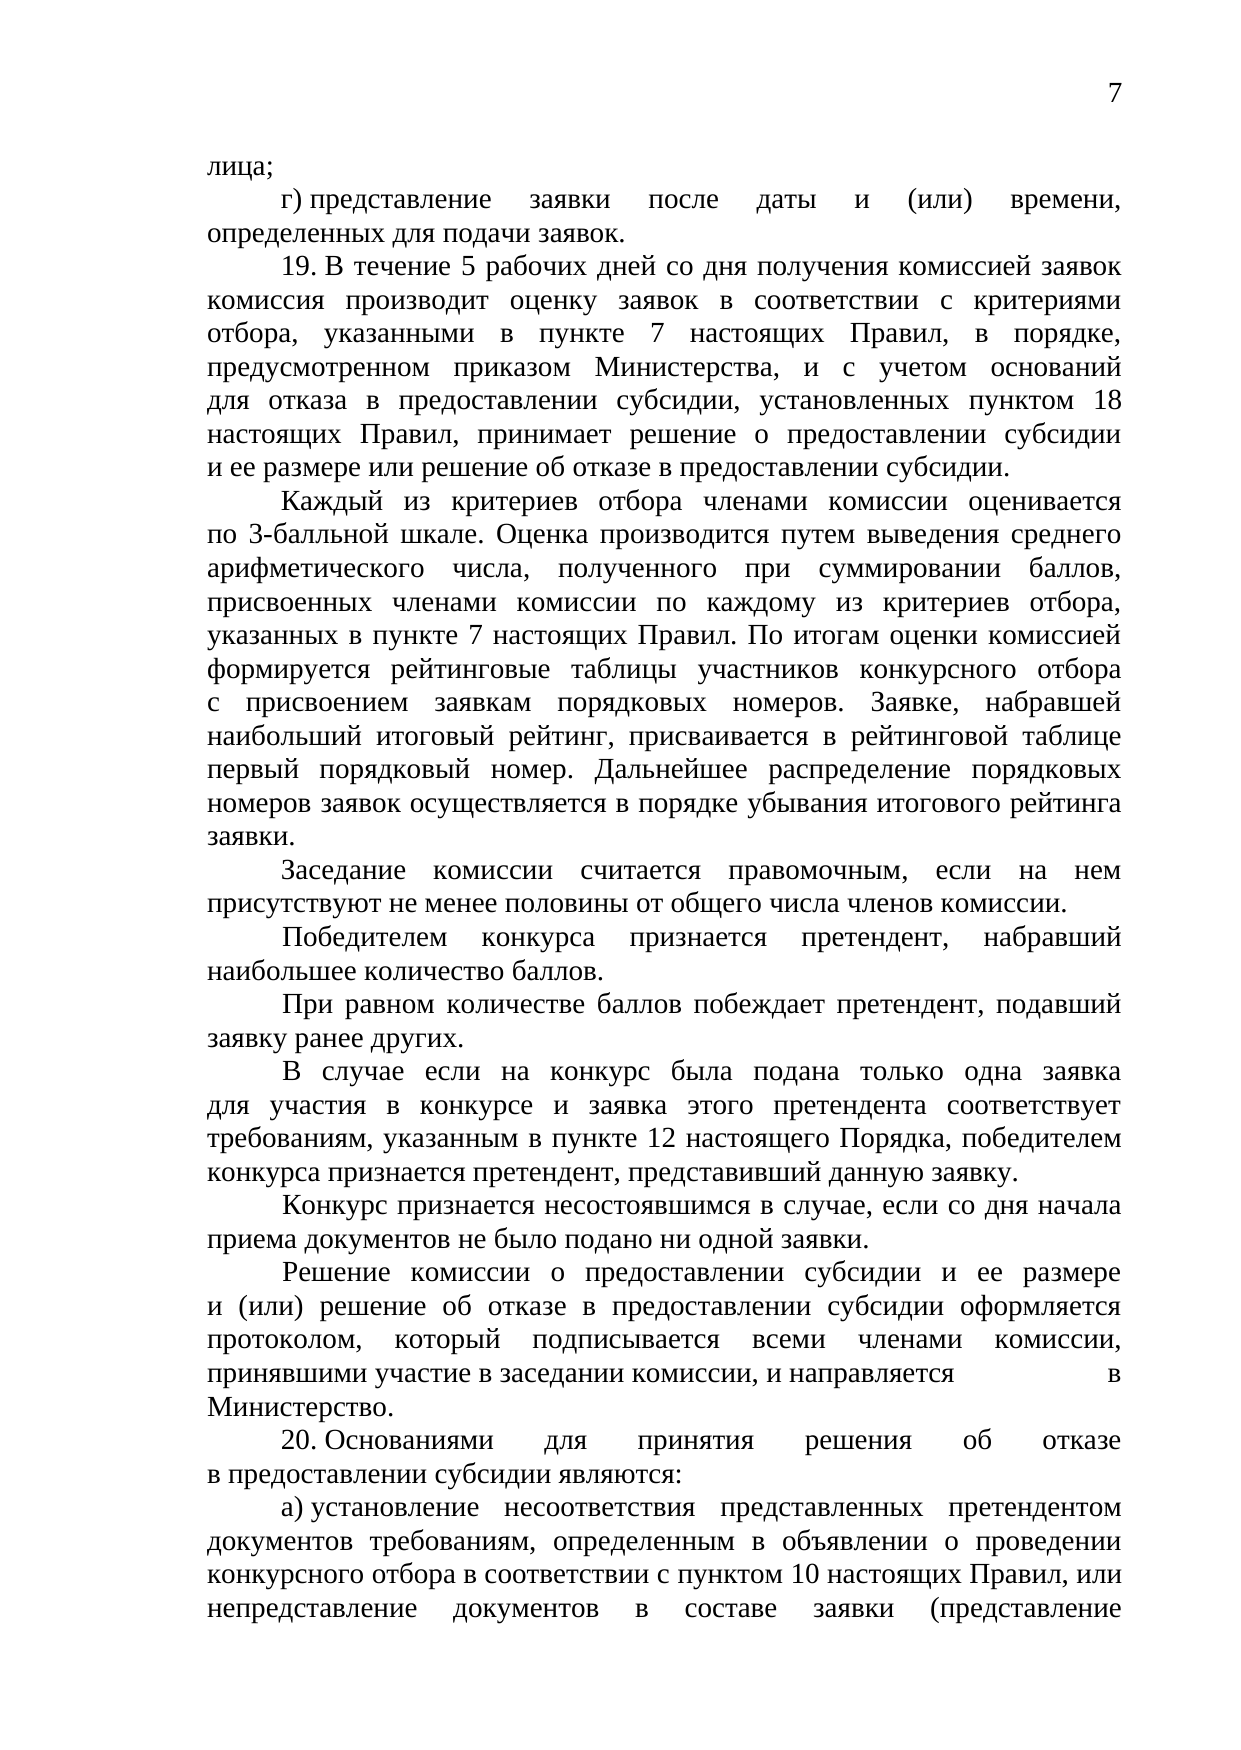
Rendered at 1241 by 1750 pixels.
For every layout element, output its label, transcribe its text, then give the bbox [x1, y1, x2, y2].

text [207, 1489, 1122, 1623]
text В случае если на конкурс была подана только одна заявка для участия в конкурсе и заявка этого претендента соответствует требованиям, указанным в пункте 12 настоящего Порядка, победителем конкурса признается претендент, представивший данную заявку. [207, 1053, 1122, 1187]
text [207, 148, 1122, 181]
text Каждый из критериев отбора членами комиссии оценивается по 3-балльной шкале. Оценка производится путем выведения среднего арифметического числа, полученного при суммировании баллов, присвоенных членами комиссии по каждому из критериев отбора, указанных в пункте 7 настоящих Правил. По итогам оценки комиссией формируется рейтинговые таблицы участников конкурсного отбора с присвоением заявкам порядковых номеров. Заявке, набравшей наибольший итоговый рейтинг, присваивается в рейтинговой таблице первый порядковый номер. Дальнейшее распределение порядковых номеров заявок осуществляется в порядке убывания итогового рейтинга заявки. [207, 483, 1122, 852]
text 19. В течение 5 рабочих дней со дня получения комиссией заявок комиссия производит оценку заявок в соответствии с критериями отбора, указанными в пункте 7 настоящих Правил, в порядке, предусмотренном приказом Министерства, и с учетом оснований для отказа в предоставлении субсидии, установленных пунктом 18 настоящих Правил, принимает решение о предоставлении субсидии и ее размере или решение об отказе в предоставлении субсидии. [207, 248, 1122, 483]
text г) представление заявки после даты и (или) времени, определенных для подачи заявок. [207, 181, 1122, 248]
text Заседание комиссии считается правомочным, если на нем присутствуют не менее половины от общего числа членов комиссии. [207, 852, 1122, 919]
text При равном количестве баллов побеждает претендент, подавший заявку ранее других. [207, 986, 1122, 1053]
text Конкурс признается несостоявшимся в случае, если со дня начала приема документов не было подано ни одной заявки. [207, 1187, 1122, 1254]
text 20. Основаниями для принятия решения об отказе в предоставлении субсидии являются: [207, 1422, 1122, 1489]
text Победителем конкурса признается претендент, набравший наибольшее количество баллов. [207, 919, 1122, 986]
text Решение комиссии о предоставлении субсидии и ее размере и (или) решение об отказе в предоставлении субсидии оформляется протоколом, который подписывается всеми членами комиссии, принявшими участие в заседании комиссии, и направляется в Министерство. [207, 1254, 1122, 1422]
